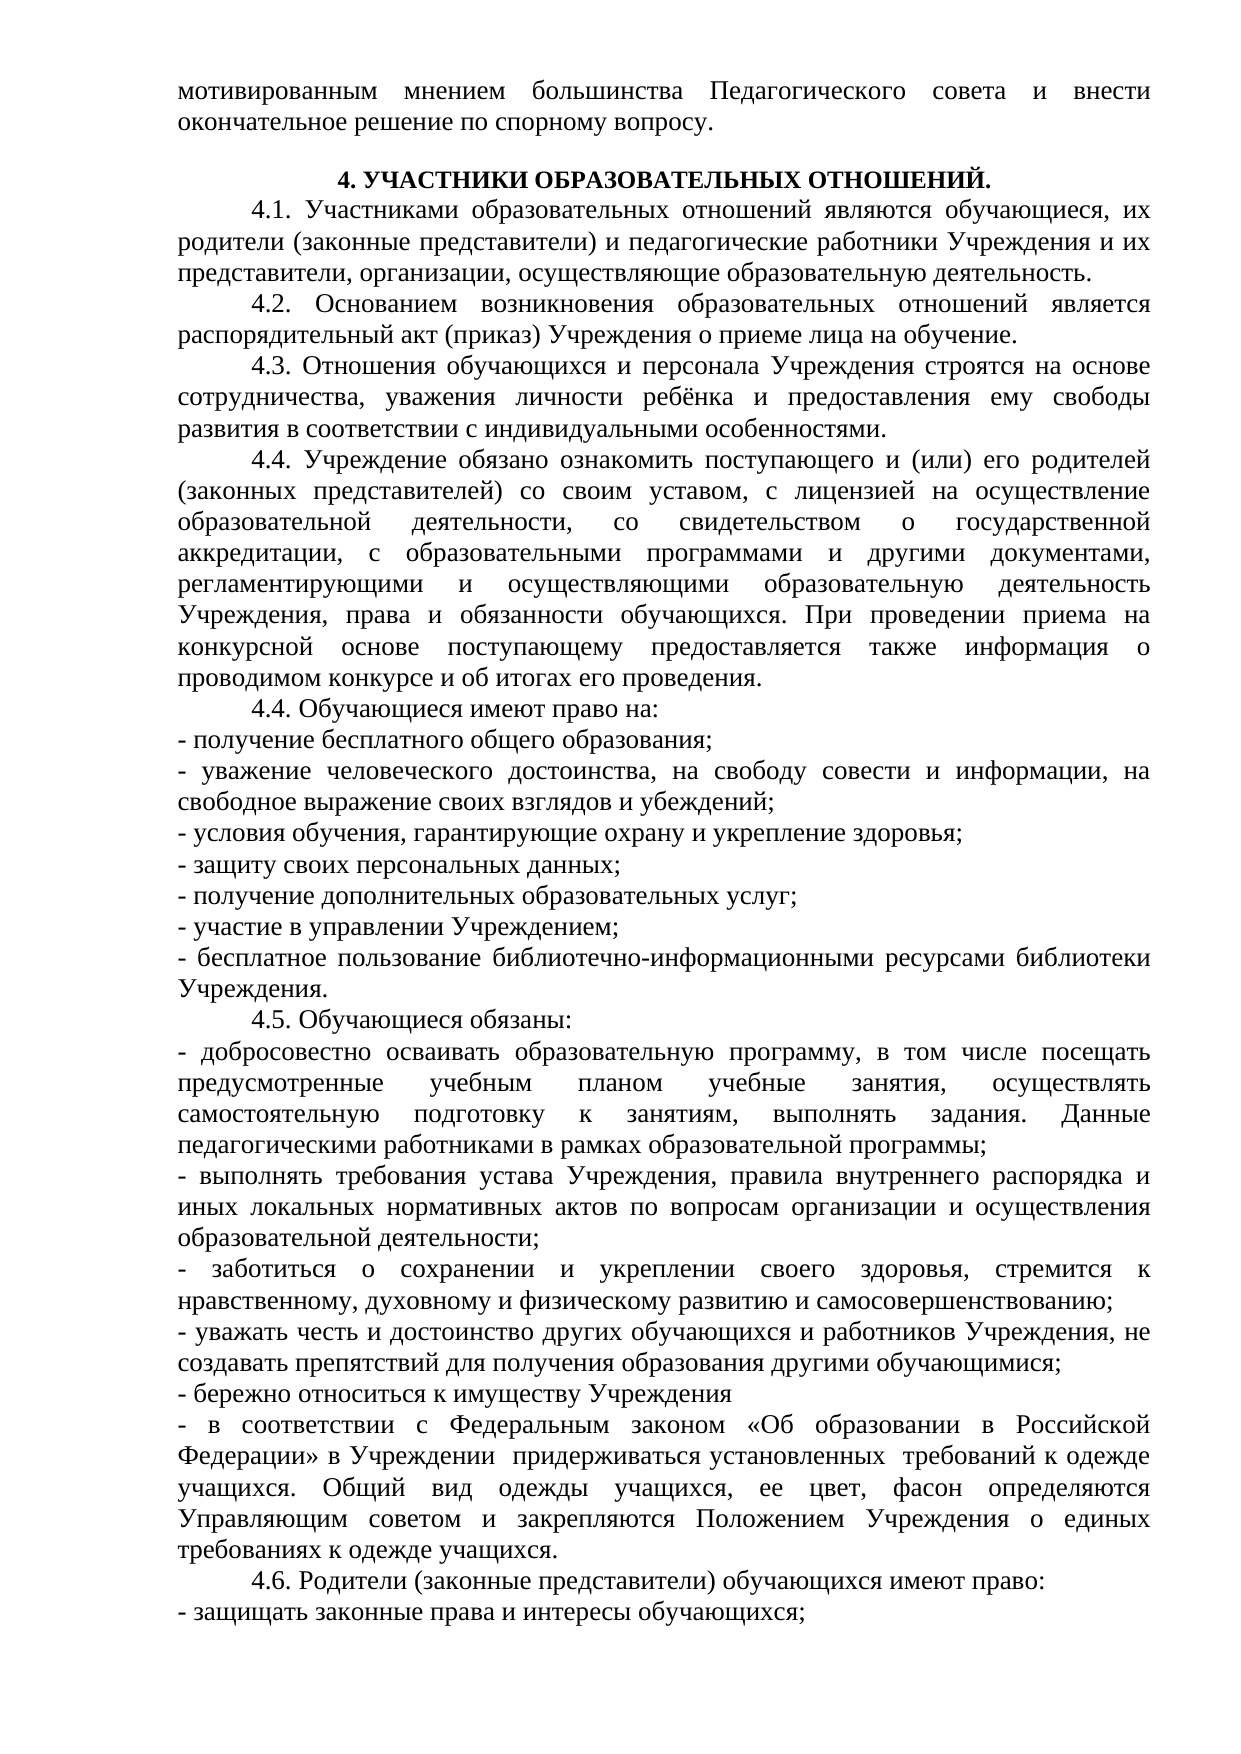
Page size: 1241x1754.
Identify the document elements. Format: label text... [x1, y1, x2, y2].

text 4.4. Учреждение обязано ознакомить поступающего и (или) его родителей (законных представителей) со своим уставом, с лицензией на осуществление образовательной деятельности, со свидетельством о государственной аккредитации, с образовательными программами и другими документами, регламентирующими и осуществляющими образовательную деятельность Учреждения, права и обязанности обучающихся. При проведении приема на конкурсной основе поступающему предоставляется также информация о проводимом конкурсе и об итогах его проведения. [177, 443, 1152, 692]
text 4.3. Отношения обучающихся и персонала Учреждения строятся на основе сотрудничества, уважения личности ребёнка и предоставления ему свободы развития в соответствии с индивидуальными особенностями. [177, 349, 1152, 443]
text - уважение человеческого достоинства, на свободу совести и информации, на свободное выражение своих взглядов и убеждений; [177, 754, 1152, 817]
text - выполнять требования устава Учреждения, правила внутреннего распорядка и иных локальных нормативных актов по вопросам организации и осуществления образовательной деятельности; [177, 1159, 1152, 1253]
text - условия обучения, гарантирующие охрану и укрепление здоровья; [177, 817, 1152, 848]
text - заботиться о сохранении и укреплении своего здоровья, стремится к нравственному, духовному и физическому развитию и самосовершенствованию; [177, 1253, 1152, 1315]
text 4.4. Обучающиеся имеют право на: [177, 692, 1152, 723]
text - участие в управлении Учреждением; [177, 910, 1152, 941]
text - уважать честь и достоинство других обучающихся и работников Учреждения, не создавать препятствий для получения образования другими обучающимися; [177, 1315, 1152, 1377]
text 4.2. Основанием возникновения образовательных отношений является распорядительный акт (приказ) Учреждения о приеме лица на обучение. [177, 287, 1152, 349]
text 4. УЧАСТНИКИ ОБРАЗОВАТЕЛЬНЫХ ОТНОШЕНИЙ. [177, 165, 1152, 194]
text 4.6. Родители (законные представители) обучающихся имеют право: [177, 1564, 1152, 1595]
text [177, 74, 1152, 136]
text 4.5. Обучающиеся обязаны: [177, 1003, 1152, 1034]
text 4.1. Участниками образовательных отношений являются обучающиеся, их родители (законные представители) и педагогические работники Учреждения и их представители, организации, осуществляющие образовательную деятельность. [177, 194, 1152, 287]
text - добросовестно осваивать образовательную программу, в том числе посещать предусмотренные учебным планом учебные занятия, осуществлять самостоятельную подготовку к занятиям, выполнять задания. Данные педагогическими работниками в рамках образовательной программы; [177, 1034, 1152, 1159]
text - бесплатное пользование библиотечно-информационными ресурсами библиотеки Учреждения. [177, 941, 1152, 1003]
text - защиту своих персональных данных; [177, 848, 1152, 879]
text - получение бесплатного общего образования; [177, 723, 1152, 754]
text - защищать законные права и интересы обучающихся; [177, 1595, 1152, 1626]
text - в соответствии с Федеральным законом «Об образовании в Российской Федерации» в Учреждении придерживаться установленных требований к одежде учащихся. Общий вид одежды учащихся, ее цвет, фасон определяются Управляющим советом и закрепляются Положением Учреждения о единых требованиях к одежде учащихся. [177, 1408, 1152, 1564]
text - бережно относиться к имуществу Учреждения [177, 1377, 1152, 1408]
text - получение дополнительных образовательных услуг; [177, 879, 1152, 910]
